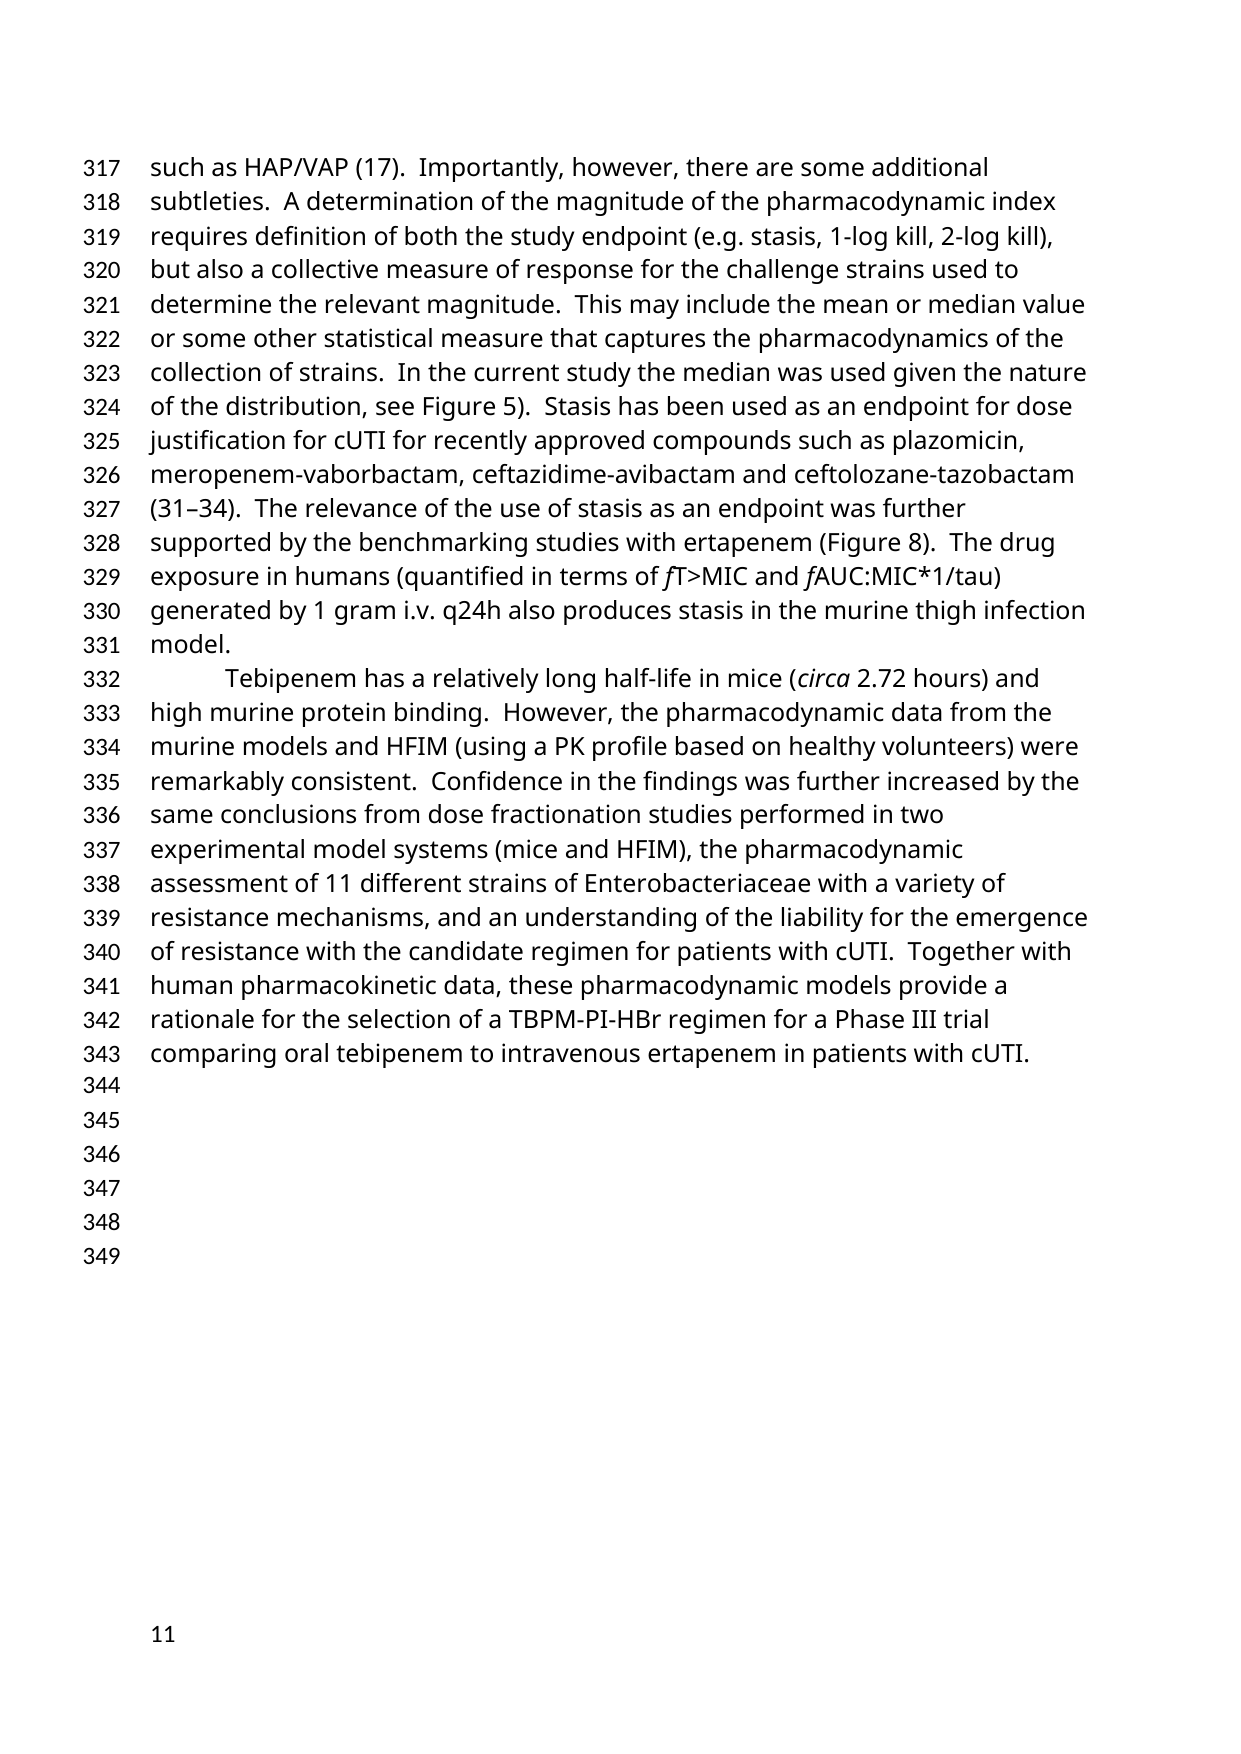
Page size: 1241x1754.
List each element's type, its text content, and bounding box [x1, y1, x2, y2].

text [150, 150, 1090, 661]
text Tebipenem has a relatively long half-life in mice (circa 2.72 hours) and high murine protein binding. However, the pharmacodynamic data from the murine models and HFIM (using a PK profile based on healthy volunteers) were remarkably consistent. Confidence in the findings was further increased by the same conclusions from dose fractionation studies performed in two experimental model systems (mice and HFIM), the pharmacodynamic assessment of 11 different strains of Enterobacteriaceae with a variety of resistance mechanisms, and an understanding of the liability for the emergence of resistance with the candidate regimen for patients with cUTI. Together with human pharmacokinetic data, these pharmacodynamic models provide a rationale for the selection of a TBPM-PI-HBr regimen for a Phase III trial comparing oral tebipenem to intravenous ertapenem in patients with cUTI. [150, 661, 1090, 1070]
